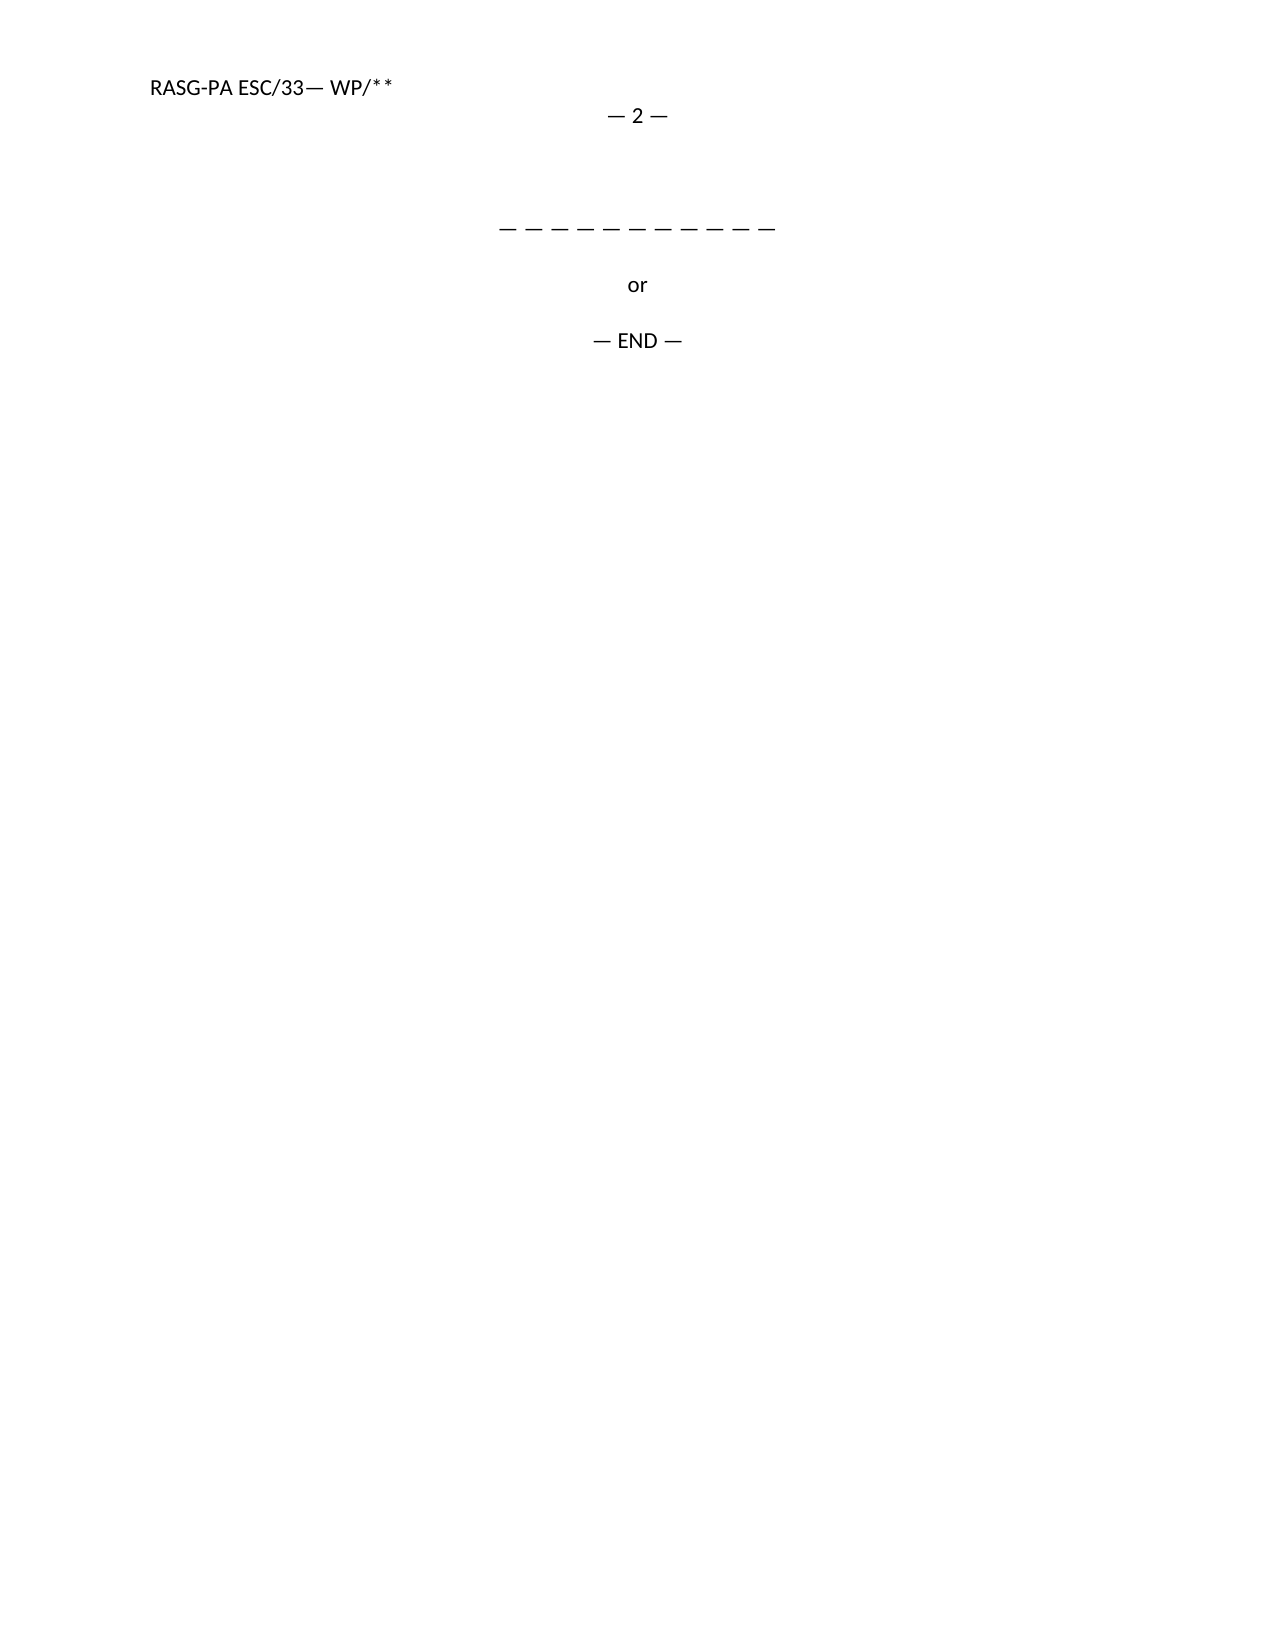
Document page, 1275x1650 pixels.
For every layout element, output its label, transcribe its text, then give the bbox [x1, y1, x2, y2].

text or [150, 270, 1125, 298]
text — END — [150, 326, 1125, 354]
text — — — — — — — — — — — [150, 214, 1125, 242]
